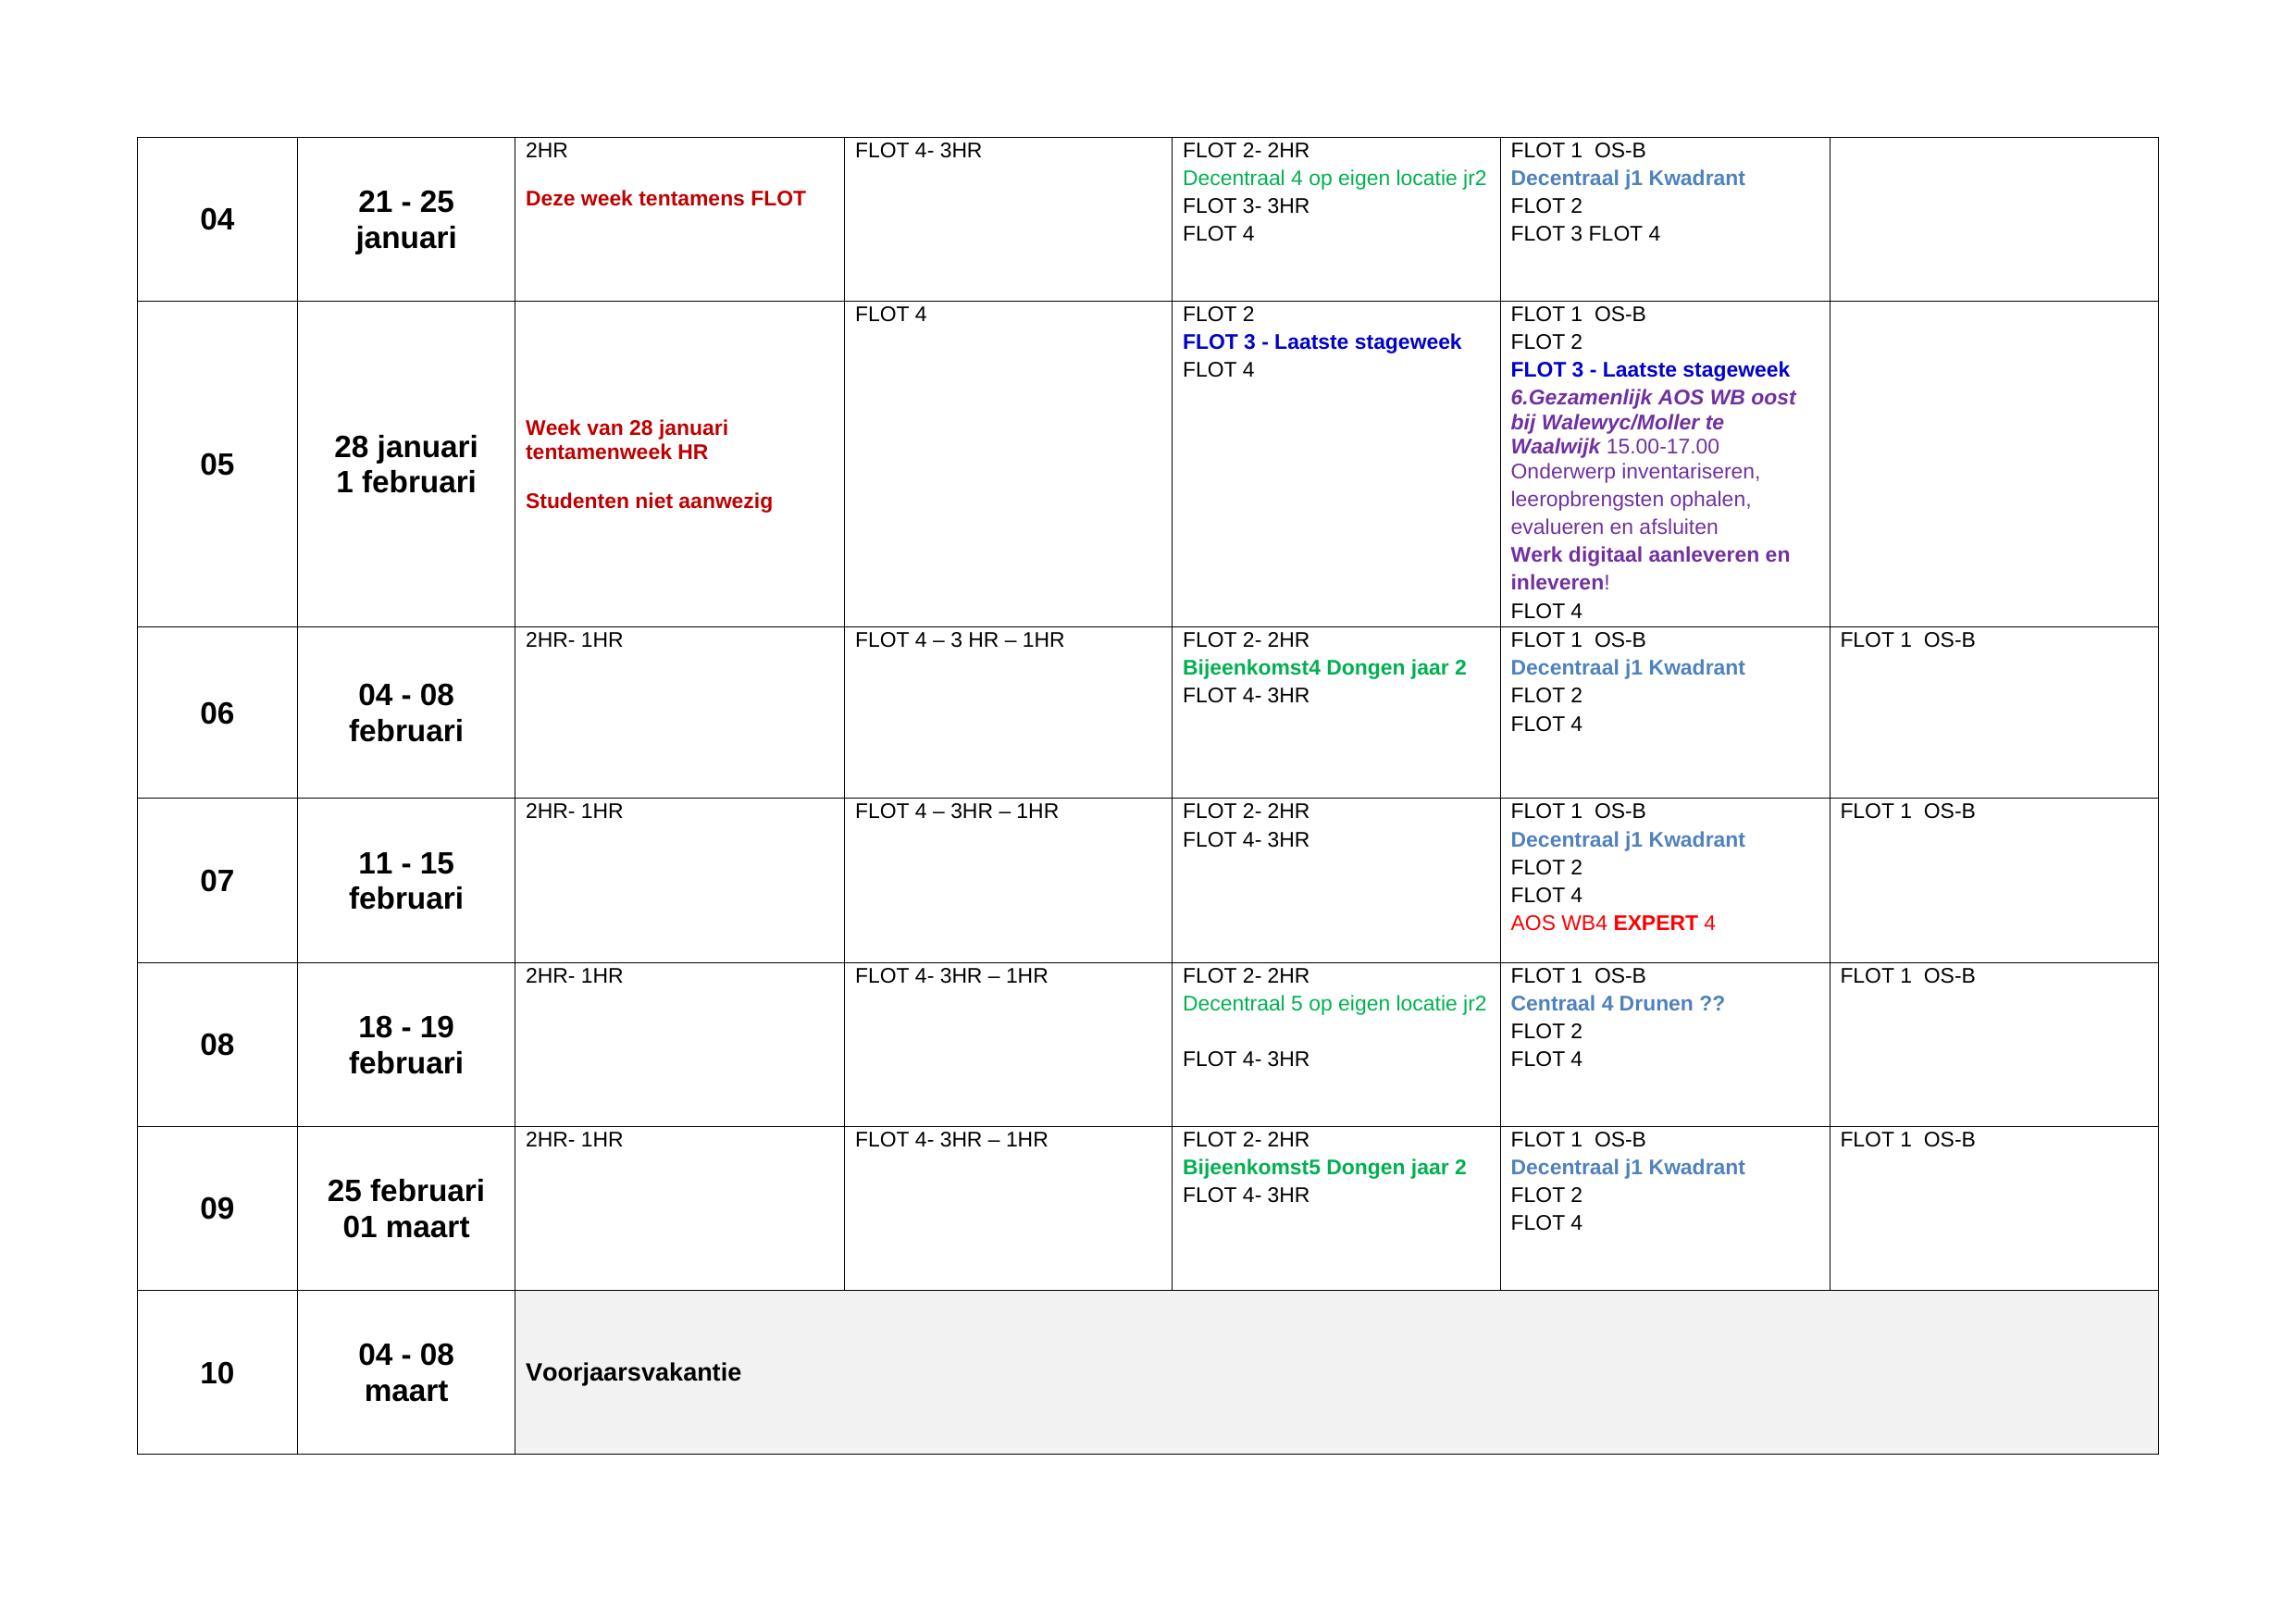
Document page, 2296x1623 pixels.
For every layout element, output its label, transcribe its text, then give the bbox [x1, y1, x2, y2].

table_cell 2HR- 1HR [515, 963, 844, 1126]
table_cell FLOT 4- 3HR – 1HR [845, 963, 1172, 1126]
table_cell 11 - 15 februari [298, 799, 515, 961]
table_cell FLOT 1 OS-B [1831, 799, 2158, 961]
table_cell 2HR- 1HR [515, 627, 844, 798]
table_cell FLOT 1 OS-B Centraal 4 Drunen ?? FLOT 2 FLOT 4 [1501, 963, 1830, 1126]
table_cell 07 [138, 799, 297, 961]
table_cell FLOT 1 OS-B FLOT 2 FLOT 3 - Laatste stageweek 6.Gezamenlijk AOS WB oost bij Walewyc/Moller te Waalwijk 15.00-17.00 Onderwerp inventariseren, leeropbrengsten ophalen, evalueren en afsluiten Werk digitaal aanleveren en inleveren! FLOT 4 [1501, 302, 1830, 626]
table_cell FLOT 1 OS-B Decentraal j1 Kwadrant FLOT 2 FLOT 4 [1501, 627, 1830, 798]
table_cell [1831, 302, 2158, 626]
table_cell [1831, 138, 2158, 301]
table_cell FLOT 1 OS-B [1831, 627, 2158, 798]
table_cell FLOT 2 FLOT 3 - Laatste stageweek FLOT 4 [1173, 302, 1500, 626]
table_cell 25 februari 01 maart [298, 1127, 515, 1290]
table_cell 28 januari 1 februari [298, 302, 515, 626]
table_cell Voorjaarsvakantie [515, 1291, 2158, 1454]
table_cell FLOT 2- 2HR FLOT 4- 3HR [1173, 799, 1500, 961]
table_cell FLOT 2- 2HR Bijeenkomst5 Dongen jaar 2 FLOT 4- 3HR [1173, 1127, 1500, 1290]
table_cell FLOT 4 – 3HR – 1HR [845, 799, 1172, 961]
table_cell FLOT 4 – 3 HR – 1HR [845, 627, 1172, 798]
table_cell FLOT 1 OS-B Decentraal j1 Kwadrant FLOT 2 FLOT 4 AOS WB4 EXPERT 4 [1501, 799, 1830, 961]
table_cell 2HR- 1HR [515, 799, 844, 961]
table_cell Week van 28 januari tentamenweek HR Studenten niet aanwezig [515, 302, 844, 626]
table_cell FLOT 4 [845, 302, 1172, 626]
table_cell FLOT 2- 2HR Decentraal 5 op eigen locatie jr2 FLOT 4- 3HR [1173, 963, 1500, 1126]
table_cell 04 - 08 februari [298, 627, 515, 798]
table_cell 09 [138, 1127, 297, 1290]
table_cell 21 - 25 januari [298, 138, 515, 301]
table_cell 04 - 08 maart [298, 1291, 515, 1454]
table_cell 06 [138, 627, 297, 798]
table_cell 2HR Deze week tentamens FLOT [515, 138, 844, 301]
table_cell 04 [138, 138, 297, 301]
table_cell FLOT 2- 2HR Decentraal 4 op eigen locatie jr2 FLOT 3- 3HR FLOT 4 [1173, 138, 1500, 301]
table_cell FLOT 1 OS-B Decentraal j1 Kwadrant FLOT 2 FLOT 4 [1501, 1127, 1830, 1290]
table_cell FLOT 1 OS-B [1831, 1127, 2158, 1290]
table_cell FLOT 1 OS-B [1831, 963, 2158, 1126]
table_cell 05 [138, 302, 297, 626]
table_cell 18 - 19 februari [298, 963, 515, 1126]
table_cell FLOT 4- 3HR [845, 138, 1172, 301]
table_cell FLOT 2- 2HR Bijeenkomst4 Dongen jaar 2 FLOT 4- 3HR [1173, 627, 1500, 798]
table_cell 10 [138, 1291, 297, 1454]
table_cell FLOT 4- 3HR – 1HR [845, 1127, 1172, 1290]
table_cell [1501, 138, 1830, 301]
table_cell 2HR- 1HR [515, 1127, 844, 1290]
table_cell 08 [138, 963, 297, 1126]
